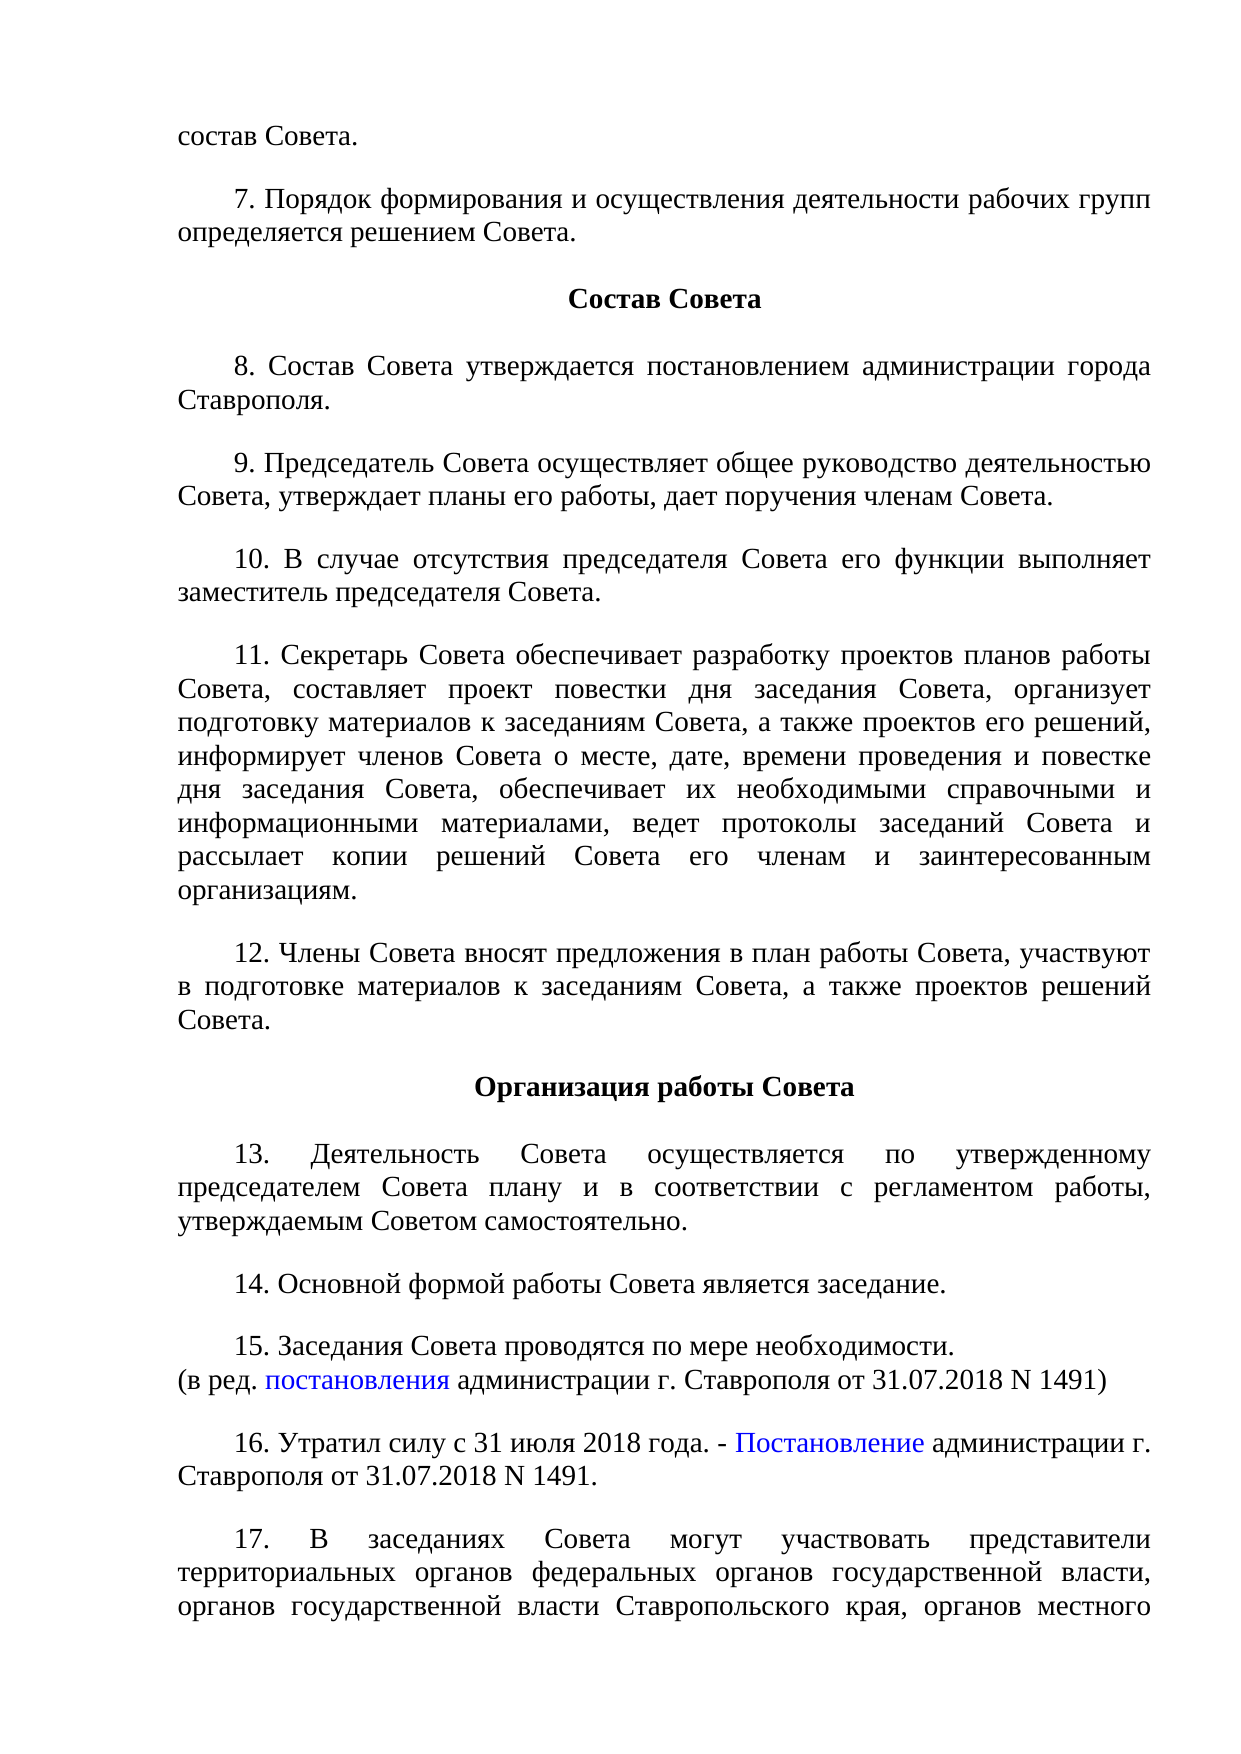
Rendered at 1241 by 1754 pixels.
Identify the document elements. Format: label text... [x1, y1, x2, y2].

text 13. Деятельность Совета осуществляется по утвержденному председателем Совета плану и в соответствии с регламентом работы, утверждаемым Советом самостоятельно. [177, 1136, 1152, 1237]
text 14. Основной формой работы Совета является заседание. [177, 1266, 1152, 1299]
text 8. Состав Совета утверждается постановлением администрации города Ставрополя. [177, 348, 1152, 416]
text 11. Секретарь Совета обеспечивает разработку проектов планов работы Совета, составляет проект повестки дня заседания Совета, организует подготовку материалов к заседаниям Совета, а также проектов его решений, информирует членов Совета о месте, дате, времени проведения и повестке дня заседания Совета, обеспечивает их необходимыми справочными и информационными материалами, ведет протоколы заседаний Совета и рассылает копии решений Совета его членам и заинтересованным организациям. [177, 637, 1152, 906]
text 16. Утратил силу с 31 июля 2018 года. - Постановление администрации г. Ставрополя от 31.07.2018 N 1491. [177, 1425, 1152, 1492]
text 10. В случае отсутствия председателя Совета его функции выполняет заместитель председателя Совета. [177, 541, 1152, 608]
title Состав Совета [177, 281, 1152, 315]
title Организация работы Совета [177, 1069, 1152, 1102]
text 15. Заседания Совета проводятся по мере необходимости. [177, 1328, 1152, 1362]
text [177, 1521, 1152, 1622]
text (в ред. постановления администрации г. Ставрополя от 31.07.2018 N 1491) [177, 1362, 1152, 1396]
text 7. Порядок формирования и осуществления деятельности рабочих групп определяется решением Совета. [177, 181, 1152, 248]
text 9. Председатель Совета осуществляет общее руководство деятельностью Совета, утверждает планы его работы, дает поручения членам Совета. [177, 445, 1152, 512]
text 12. Члены Совета вносят предложения в план работы Совета, участвуют в подготовке материалов к заседаниям Совета, а также проектов решений Совета. [177, 935, 1152, 1035]
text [177, 118, 1152, 152]
